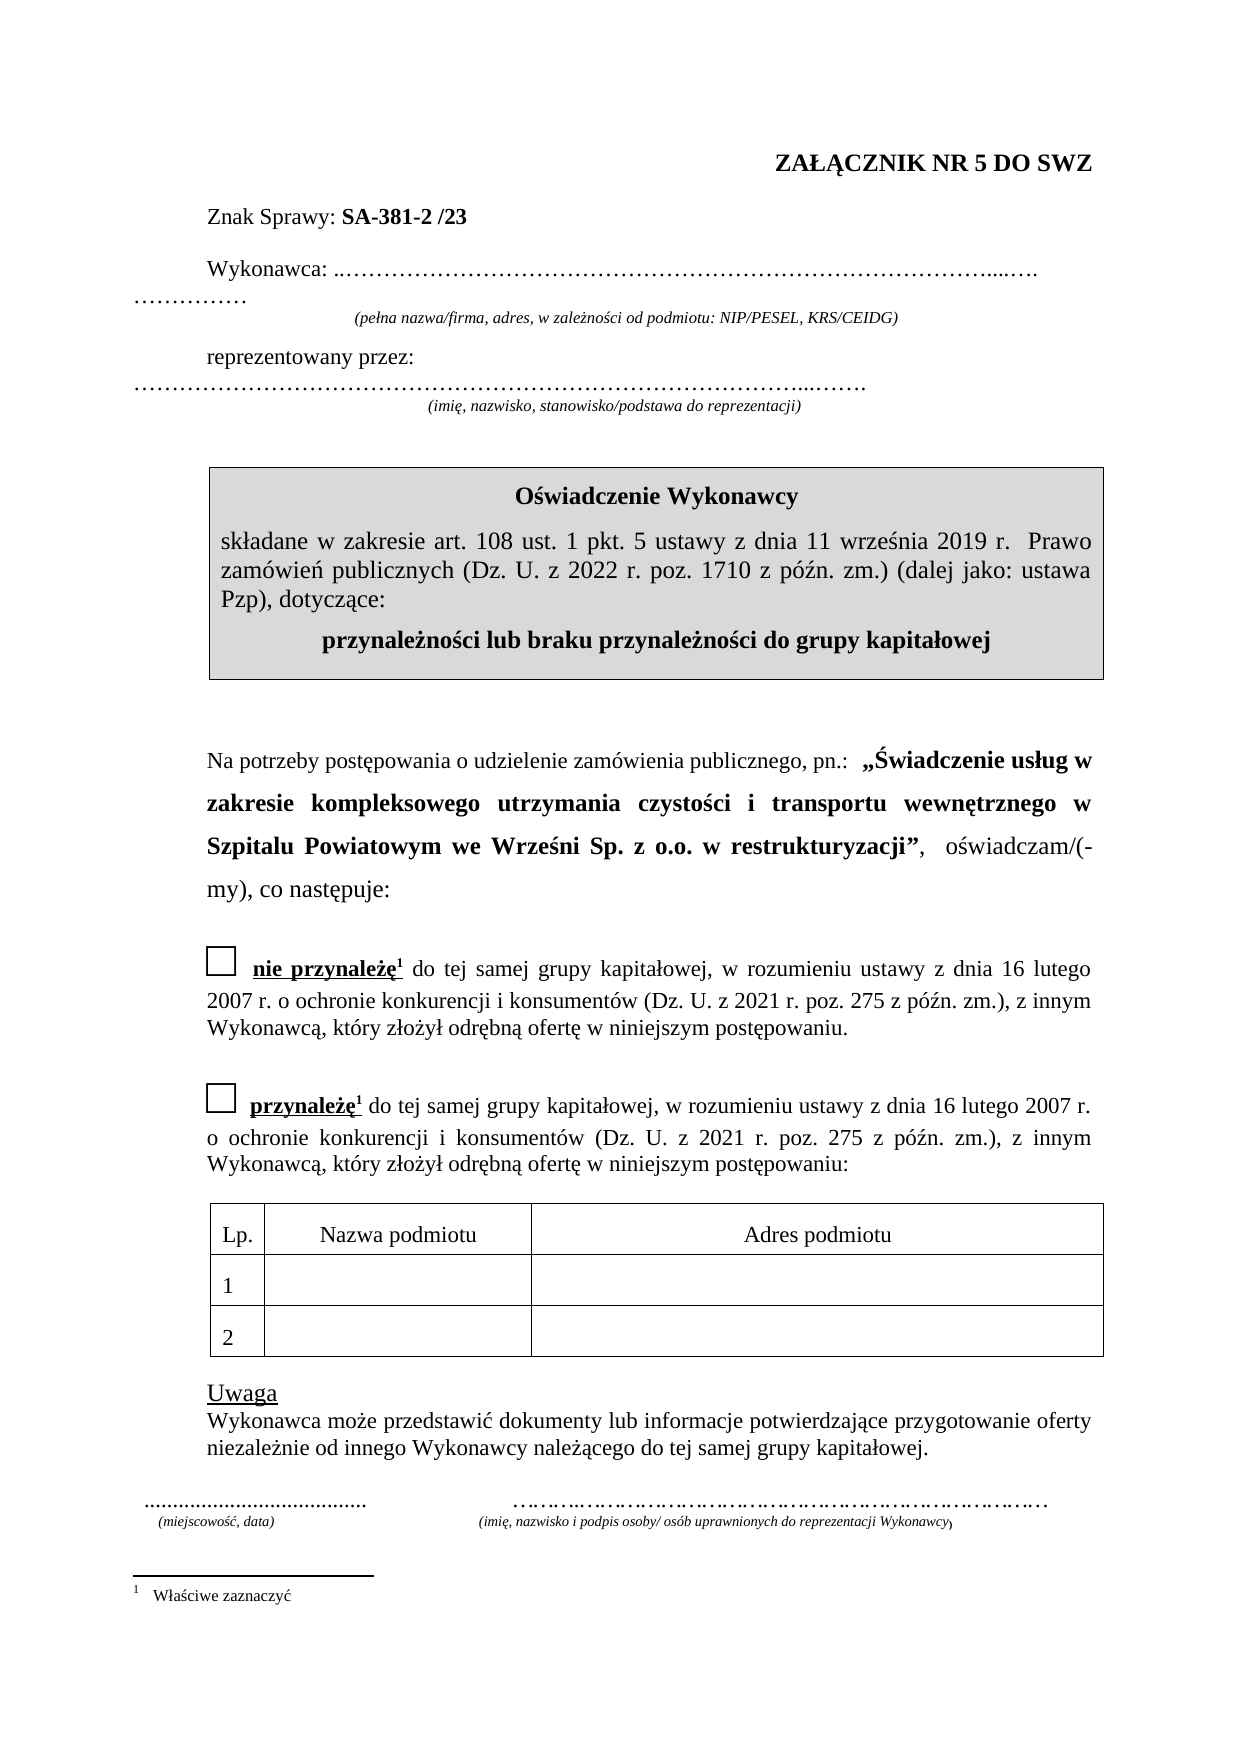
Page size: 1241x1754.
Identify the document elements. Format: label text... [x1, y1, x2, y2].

text ....................................... ……….…………………………………………………………… [133, 1486, 1092, 1513]
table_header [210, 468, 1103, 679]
text (miejscowość, data) (imię, nazwisko i podpis osoby/ osób uprawnionych do reprezentacji Wykonawcy) [133, 1513, 1092, 1541]
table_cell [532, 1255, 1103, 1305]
text Wykonawca: ..…………………………………………………………………………....….…………… [133, 256, 1092, 308]
text (imię, nazwisko, stanowisko/podstawa do reprezentacji) [354, 395, 1093, 414]
text Znak Sprawy: SA-381-2 /23 [133, 203, 1092, 229]
text ZAŁĄCZNIK NR 5 DO SWZ [133, 148, 1092, 176]
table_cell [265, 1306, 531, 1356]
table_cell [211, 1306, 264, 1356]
text reprezentowany przez: ……………………………………………………………………………...……. [133, 343, 1092, 395]
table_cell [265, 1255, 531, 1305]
text (pełna nazwa/firma, adres, w zależności od podmiotu: NIP/PESEL, KRS/CEIDG) [354, 308, 1092, 327]
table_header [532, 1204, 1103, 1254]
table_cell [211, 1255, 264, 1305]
text Wykonawca może przedstawić dokumenty lub informacje potwierdzające przygotowanie oferty niezależnie od innego Wykonawcy należącego do tej samej grupy kapitałowej. [207, 1407, 1092, 1460]
text □ nie przynależę1 do tej samej grupy kapitałowej, w rozumieniu ustawy z dnia 16 lutego 2007 r. o ochronie konkurencji i konsumentów (Dz. U. z 2021 r. poz. 275 z późn. zm.), z innym Wykonawcą, który złożył odrębną ofertę w niniejszym postępowaniu. [207, 930, 1092, 1040]
text Uwaga [133, 1370, 1092, 1407]
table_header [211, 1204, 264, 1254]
text □ przynależę do tej samej grupy kapitałowej, w rozumieniu ustawy z dnia 16 lutego 2007 r. o ochronie konkurencji i konsumentów (Dz. U. z 2021 r. poz. 275 z późn. zm.), z innym Wykonawcą, który złożył odrębną ofertę w niniejszym postępowaniu: [207, 1066, 1092, 1177]
text Na potrzeby postępowania o udzielenie zamówienia publicznego, pn.: „Świadczenie usług w zakresie kompleksowego utrzymania czystości i transportu wewnętrznego w Szpitalu Powiatowym we Wrześni Sp. z o.o. w restrukturyzacji”, oświadczam/(-my), co następuje: [207, 745, 1092, 903]
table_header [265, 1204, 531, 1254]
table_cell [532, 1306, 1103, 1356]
